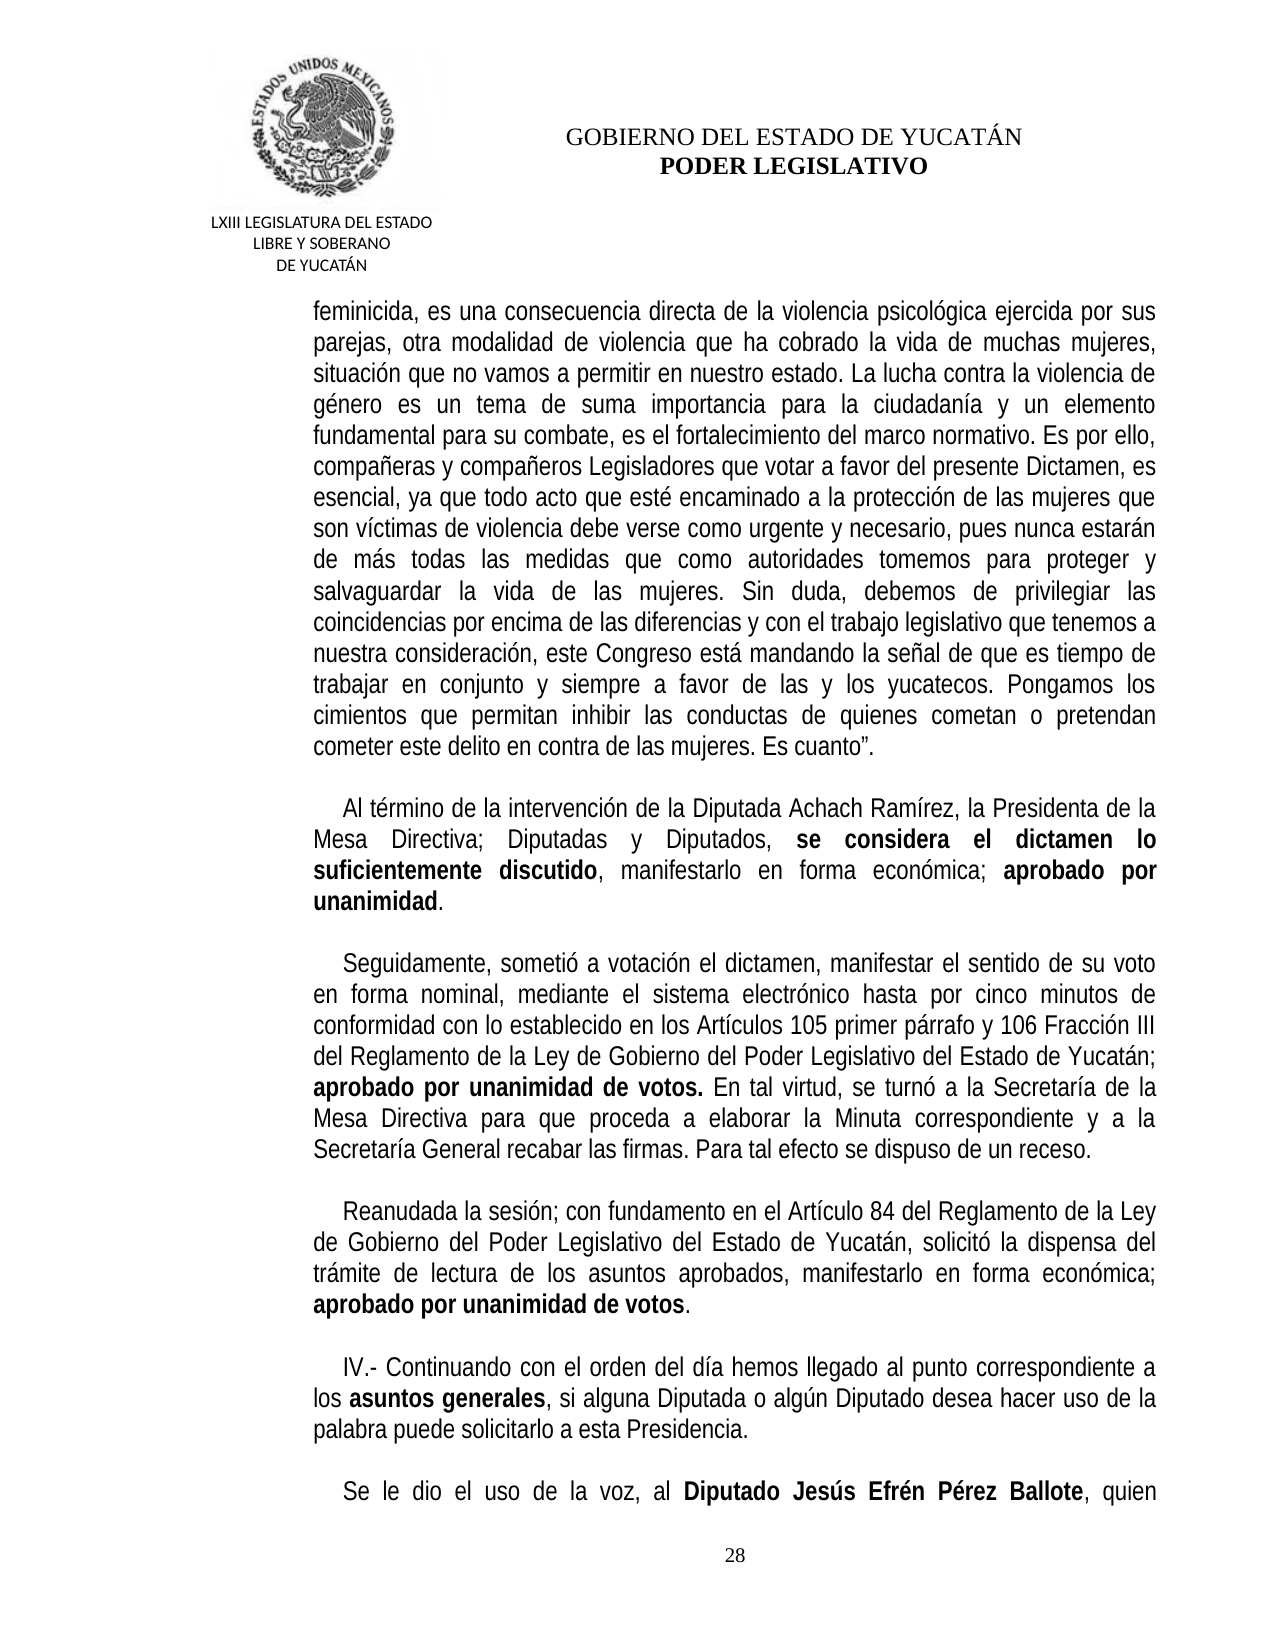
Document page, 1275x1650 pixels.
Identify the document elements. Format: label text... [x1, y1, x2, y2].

text Seguidamente, sometió a votación el dictamen, manifestar el sentido de su voto en forma nominal, mediante el sistema electrónico hasta por cinco minutos de conformidad con lo establecido en los Artículos 105 primer párrafo y 106 Fracción III del Reglamento de la Ley de Gobierno del Poder Legislativo del Estado de Yucatán; aprobado por unanimidad de votos. En tal virtud, se turnó a la Secretaría de la Mesa Directiva para que proceda a elaborar la Minuta correspondiente y a la Secretaría General recabar las firmas. Para tal efecto se dispuso de un receso. [313, 947, 1157, 1164]
text Reanudada la sesión; con fundamento en el Artículo 84 del Reglamento de la Ley de Gobierno del Poder Legislativo del Estado de Yucatán, solicitó la dispensa del trámite de lectura de los asuntos aprobados, manifestarlo en forma económica; aprobado por unanimidad de votos. [313, 1196, 1157, 1320]
text IV.- Continuando con el orden del día hemos llegado al punto correspondiente a los asuntos generales, si alguna Diputada o algún Diputado desea hacer uso de la palabra puede solicitarlo a esta Presidencia. [313, 1351, 1157, 1444]
text Al término de la intervención de la Diputada Achach Ramírez, la Presidenta de la Mesa Directiva; Diputadas y Diputados, se considera el dictamen lo suficientemente discutido, manifestarlo en forma económica; aprobado por unanimidad. [313, 792, 1157, 916]
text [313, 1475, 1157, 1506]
picture [206, 50, 443, 211]
